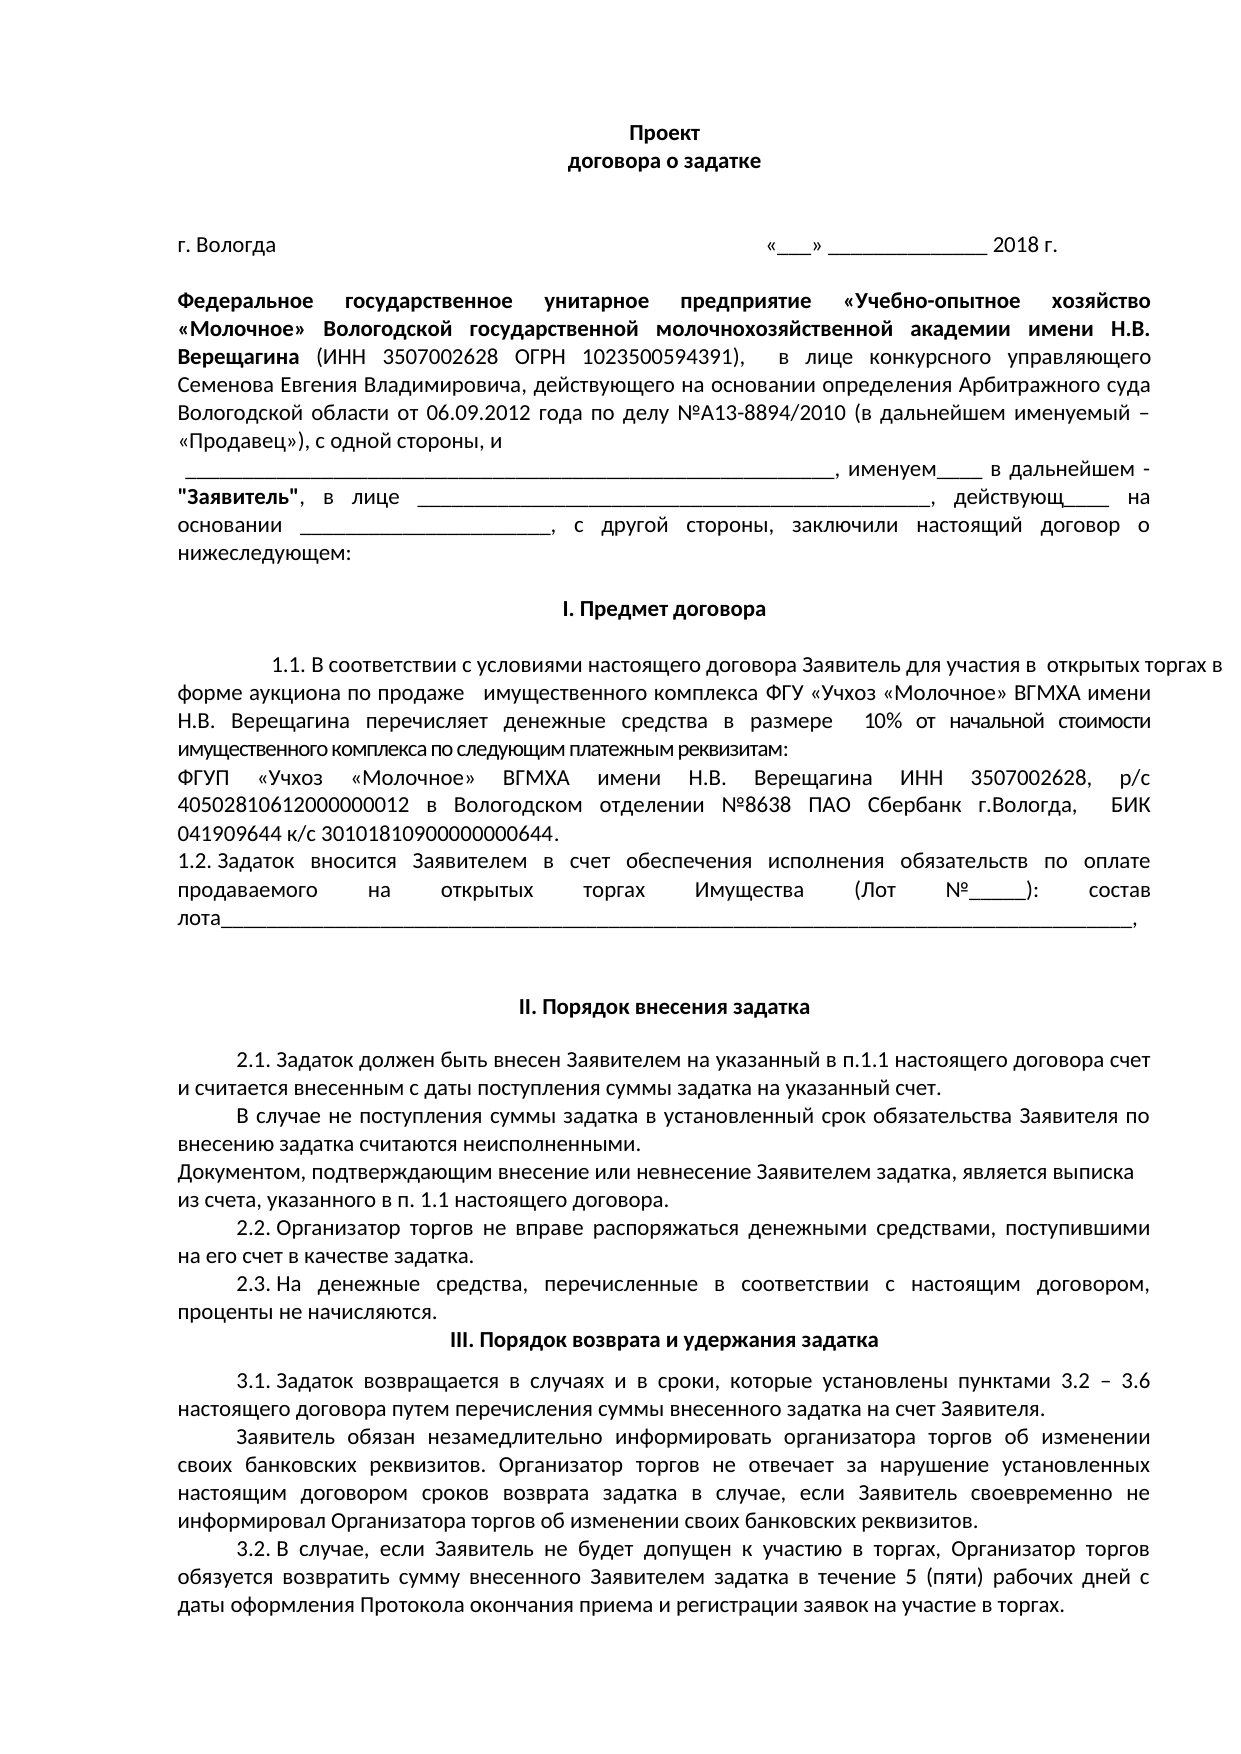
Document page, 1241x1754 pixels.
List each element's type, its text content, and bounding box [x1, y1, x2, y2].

text 2.2. Организатор торгов не вправе распоряжаться денежными средствами, поступившими на его счет в качестве задатка. [177, 1213, 1152, 1269]
text _________________________________________________________, именуем____ в дальнейшем - "Заявитель", в лице _____________________________________________, действующ____ на основании ______________________, с другой стороны, заключили настоящий договор о нижеследующем: [177, 454, 1152, 566]
text 2.3. На денежные средства, перечисленные в соответствии с настоящим договором, проценты не начисляются. [177, 1269, 1152, 1325]
text 3.2. В случае, если Заявитель не будет допущен к участию в торгах, Организатор торгов обязуется возвратить сумму внесенного Заявителем задатка в течение 5 (пяти) рабочих дней с даты оформления Протокола окончания приема и регистрации заявок на участие в торгах. [177, 1534, 1152, 1618]
text II. Порядок внесения задатка [177, 992, 1152, 1020]
text договора о задатке [177, 146, 1152, 174]
text 3.1. Задаток возвращается в случаях и в сроки, которые установлены пунктами 3.2 – 3.6 настоящего договора путем перечисления суммы внесенного задатка на счет Заявителя. [177, 1366, 1152, 1422]
text 1.1. В соответствии с условиями настоящего договора Заявитель для участия в открытых торгах в форме аукциона по продаже имущественного комплекса ФГУ «Учхоз «Молочное» ВГМХА имени Н.В. Верещагина перечисляет денежные средства в размере 10% от начальной стоимости имущественного комплекса по следующим платежным реквизитам: [177, 651, 1152, 763]
text 2.1. Задаток должен быть внесен Заявителем на указанный в п.1.1 настоящего договора счет и считается внесенным с даты поступления суммы задатка на указанный счет. [177, 1045, 1152, 1101]
text 1.2. Задаток вносится Заявителем в счет обеспечения исполнения обязательств по оплате продаваемого на открытых торгах Имущества (Лот №_____): состав лота________________________________________________________________________________, [177, 847, 1152, 931]
text Федеральное государственное унитарное предприятие «Учебно-опытное хозяйство «Молочное» Вологодской государственной молочнохозяйственной академии имени Н.В. Верещагина (ИНН 3507002628 ОГРН 1023500594391), в лице конкурсного управляющего Семенова Евгения Владимировича, действующего на основании определения Арбитражного суда Вологодской области от 06.09.2012 года по делу №А13-8894/2010 (в дальнейшем именуемый – «Продавец»), с одной стороны, и [177, 286, 1152, 454]
text г. Вологда «___» ______________ 2018 г. [177, 230, 1152, 258]
text Документом, подтверждающим внесение или невнесение Заявителем задатка, является выписка из счета, указанного в п. 1.1 настоящего договора. [177, 1157, 1152, 1213]
text ФГУП «Учхоз «Молочное» ВГМХА имени Н.В. Верещагина ИНН 3507002628, р/с 40502810612000000012 в Вологодском отделении №8638 ПАО Сбербанк г.Вологда, БИК 041909644 к/с 30101810900000000644. [177, 763, 1152, 847]
text I. Предмет договора [177, 594, 1152, 622]
text Заявитель обязан незамедлительно информировать организатора торгов об изменении своих банковских реквизитов. Организатор торгов не отвечает за нарушение установленных настоящим договором сроков возврата задатка в случае, если Заявитель своевременно не информировал Организатора торгов об изменении своих банковских реквизитов. [177, 1422, 1152, 1534]
text III. Порядок возврата и удержания задатка [177, 1325, 1152, 1353]
text В случае не поступления суммы задатка в установленный срок обязательства Заявителя по внесению задатка считаются неисполненными. [177, 1101, 1152, 1157]
text Проект [177, 118, 1152, 146]
